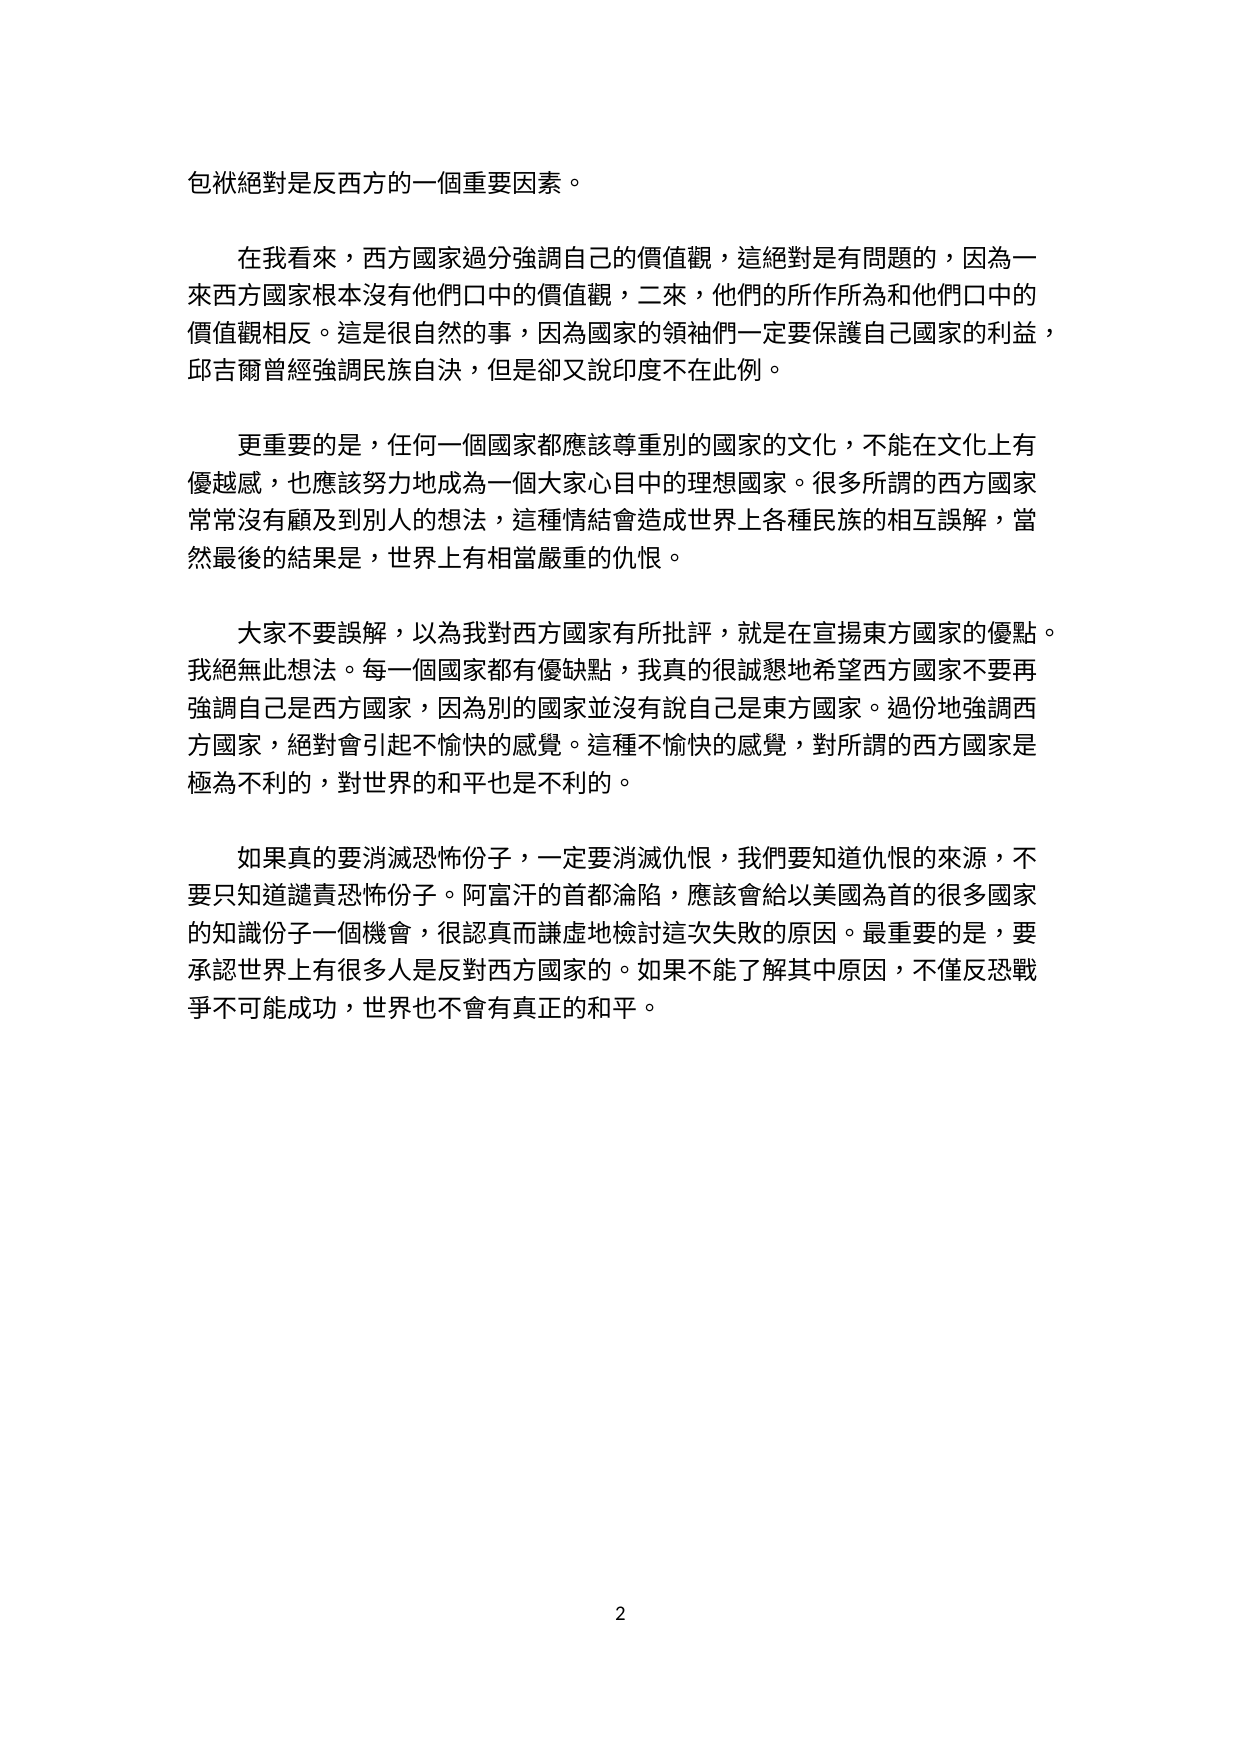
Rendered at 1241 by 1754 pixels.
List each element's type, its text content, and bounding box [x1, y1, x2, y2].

text 在我看來，西方國家過分強調自己的價值觀，這絕對是有問題的，因為一來西方國家根本沒有他們口中的價值觀，二來，他們的所作所為和他們口中的價值觀相反。這是很自然的事，因為國家的領袖們一定要保護自己國家的利益，邱吉爾曾經強調民族自決，但是卻又說印度不在此例。 [187, 237, 1053, 387]
text 大家不要誤解，以為我對西方國家有所批評，就是在宣揚東方國家的優點。我絕無此想法。每一個國家都有優缺點，我真的很誠懇地希望西方國家不要再強調自己是西方國家，因為別的國家並沒有說自己是東方國家。過份地強調西方國家，絕對會引起不愉快的感覺。這種不愉快的感覺，對所謂的西方國家是極為不利的，對世界的和平也是不利的。 [187, 612, 1053, 800]
text 更重要的是，任何一個國家都應該尊重別的國家的文化，不能在文化上有優越感，也應該努力地成為一個大家心目中的理想國家。很多所謂的西方國家常常沒有顧及到別人的想法，這種情結會造成世界上各種民族的相互誤解，當然最後的結果是，世界上有相當嚴重的仇恨。 [187, 425, 1053, 575]
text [187, 162, 1053, 200]
text 如果真的要消滅恐怖份子，一定要消滅仇恨，我們要知道仇恨的來源，不要只知道譴責恐怖份子。阿富汗的首都淪陷，應該會給以美國為首的很多國家的知識份子一個機會，很認真而謙虛地檢討這次失敗的原因。最重要的是，要承認世界上有很多人是反對西方國家的。如果不能了解其中原因，不僅反恐戰爭不可能成功，世界也不會有真正的和平。 [187, 837, 1053, 1025]
